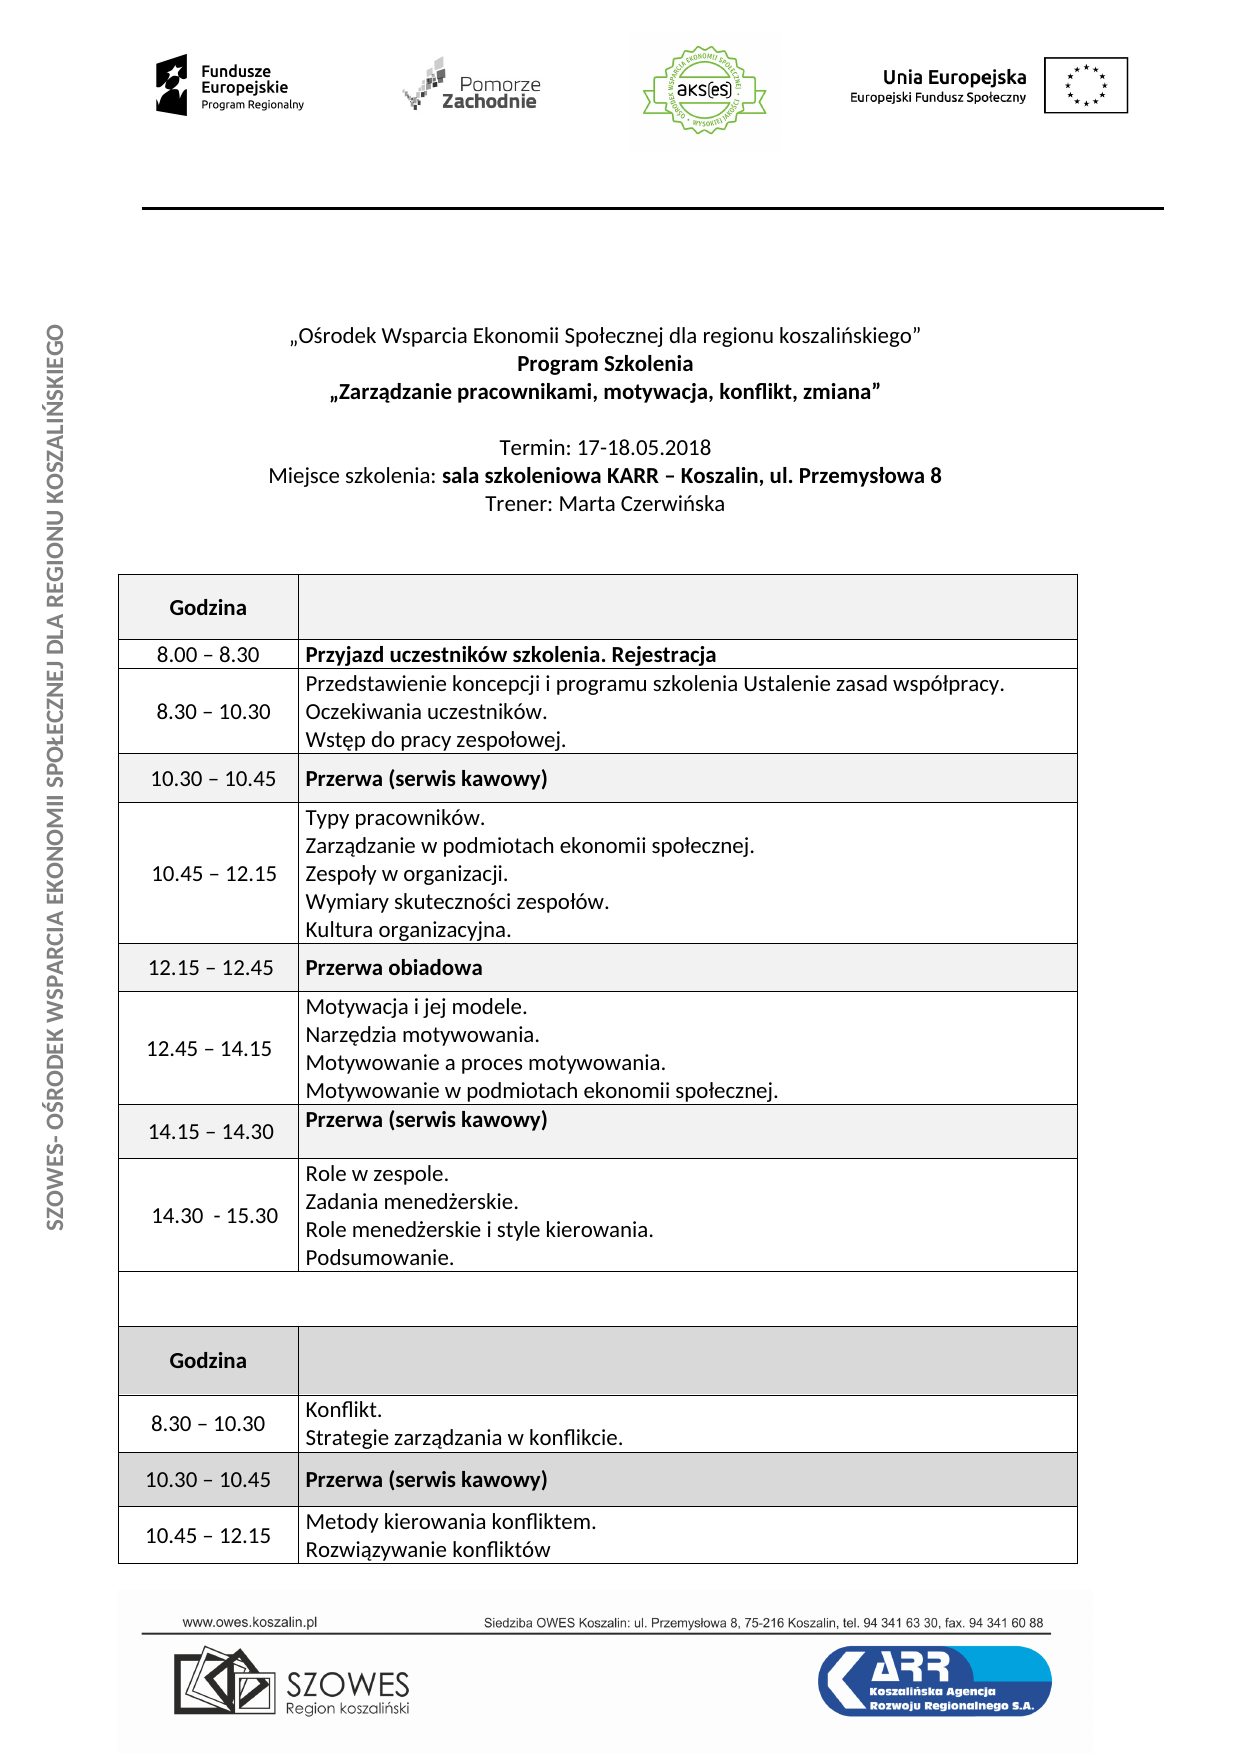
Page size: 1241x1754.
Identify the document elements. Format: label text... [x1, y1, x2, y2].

table_cell 14.15 – 14.30 [119, 1105, 298, 1158]
table_cell 8.30 – 10.30 [119, 1396, 298, 1452]
table_cell Przyjazd uczestników szkolenia. Rejestracja [299, 640, 1077, 668]
text Termin: 17-18.05.2018 [118, 433, 1092, 461]
table_cell Role w zespole. Zadania menedżerskie. Role menedżerskie i style kierowania. Podsumowanie. [299, 1159, 1077, 1271]
table_cell 10.30 – 10.45 [119, 754, 298, 802]
table_cell 10.30 – 10.45 [119, 1453, 298, 1506]
text Trener: Marta Czerwińska [118, 489, 1092, 517]
text Miejsce szkolenia: sala szkoleniowa KARR – Koszalin, ul. Przemysłowa 8 [118, 461, 1092, 489]
picture [832, 38, 1146, 132]
table_cell Przerwa (serwis kawowy) [299, 1453, 1077, 1506]
table_cell 12.15 – 12.45 [119, 944, 298, 991]
picture [387, 42, 555, 124]
table_cell Przerwa (serwis kawowy) [299, 1105, 1077, 1158]
table_cell [119, 1272, 1077, 1326]
table_cell Przerwa (serwis kawowy) [299, 754, 1077, 802]
table_cell Przerwa obiadowa [299, 944, 1077, 991]
table_cell 12.45 – 14.15 [119, 992, 298, 1104]
text Program Szkolenia [118, 349, 1092, 377]
table_cell 10.45 – 12.15 [119, 803, 298, 943]
table_cell Przedstawienie koncepcji i programu szkolenia Ustalenie zasad współpracy. Oczekiwania uczestników. Wstęp do pracy zespołowej. [299, 669, 1077, 753]
table_cell Typy pracowników. Zarządzanie w podmiotach ekonomii społecznej. Zespoły w organizacji. Wymiary skuteczności zespołów. Kultura organizacyjna. [299, 803, 1077, 943]
picture [118, 1589, 1093, 1754]
picture [628, 33, 781, 152]
picture [141, 38, 319, 131]
table_cell Metody kierowania konfliktem. Rozwiązywanie konfliktów [299, 1507, 1077, 1563]
text „Zarządzanie pracownikami, motywacja, konflikt, zmiana” [118, 377, 1092, 405]
table_cell Konflikt. Strategie zarządzania w konflikcie. [299, 1396, 1077, 1452]
table_cell Godzina [119, 1327, 298, 1394]
table_cell 10.45 – 12.15 [119, 1507, 298, 1563]
table_cell 14.30 - 15.30 [119, 1159, 298, 1271]
table_header Godzina [119, 575, 298, 639]
text „Ośrodek Wsparcia Ekonomii Społecznej dla regionu koszalińskiego” [118, 321, 1092, 349]
table_header [299, 575, 1077, 639]
table_cell 8.00 – 8.30 [119, 640, 298, 668]
table_cell Motywacja i jej modele. Narzędzia motywowania. Motywowanie a proces motywowania. Motywowanie w podmiotach ekonomii społecznej. [299, 992, 1077, 1104]
table_cell 8.30 – 10.30 [119, 669, 298, 753]
table_cell [299, 1327, 1077, 1394]
